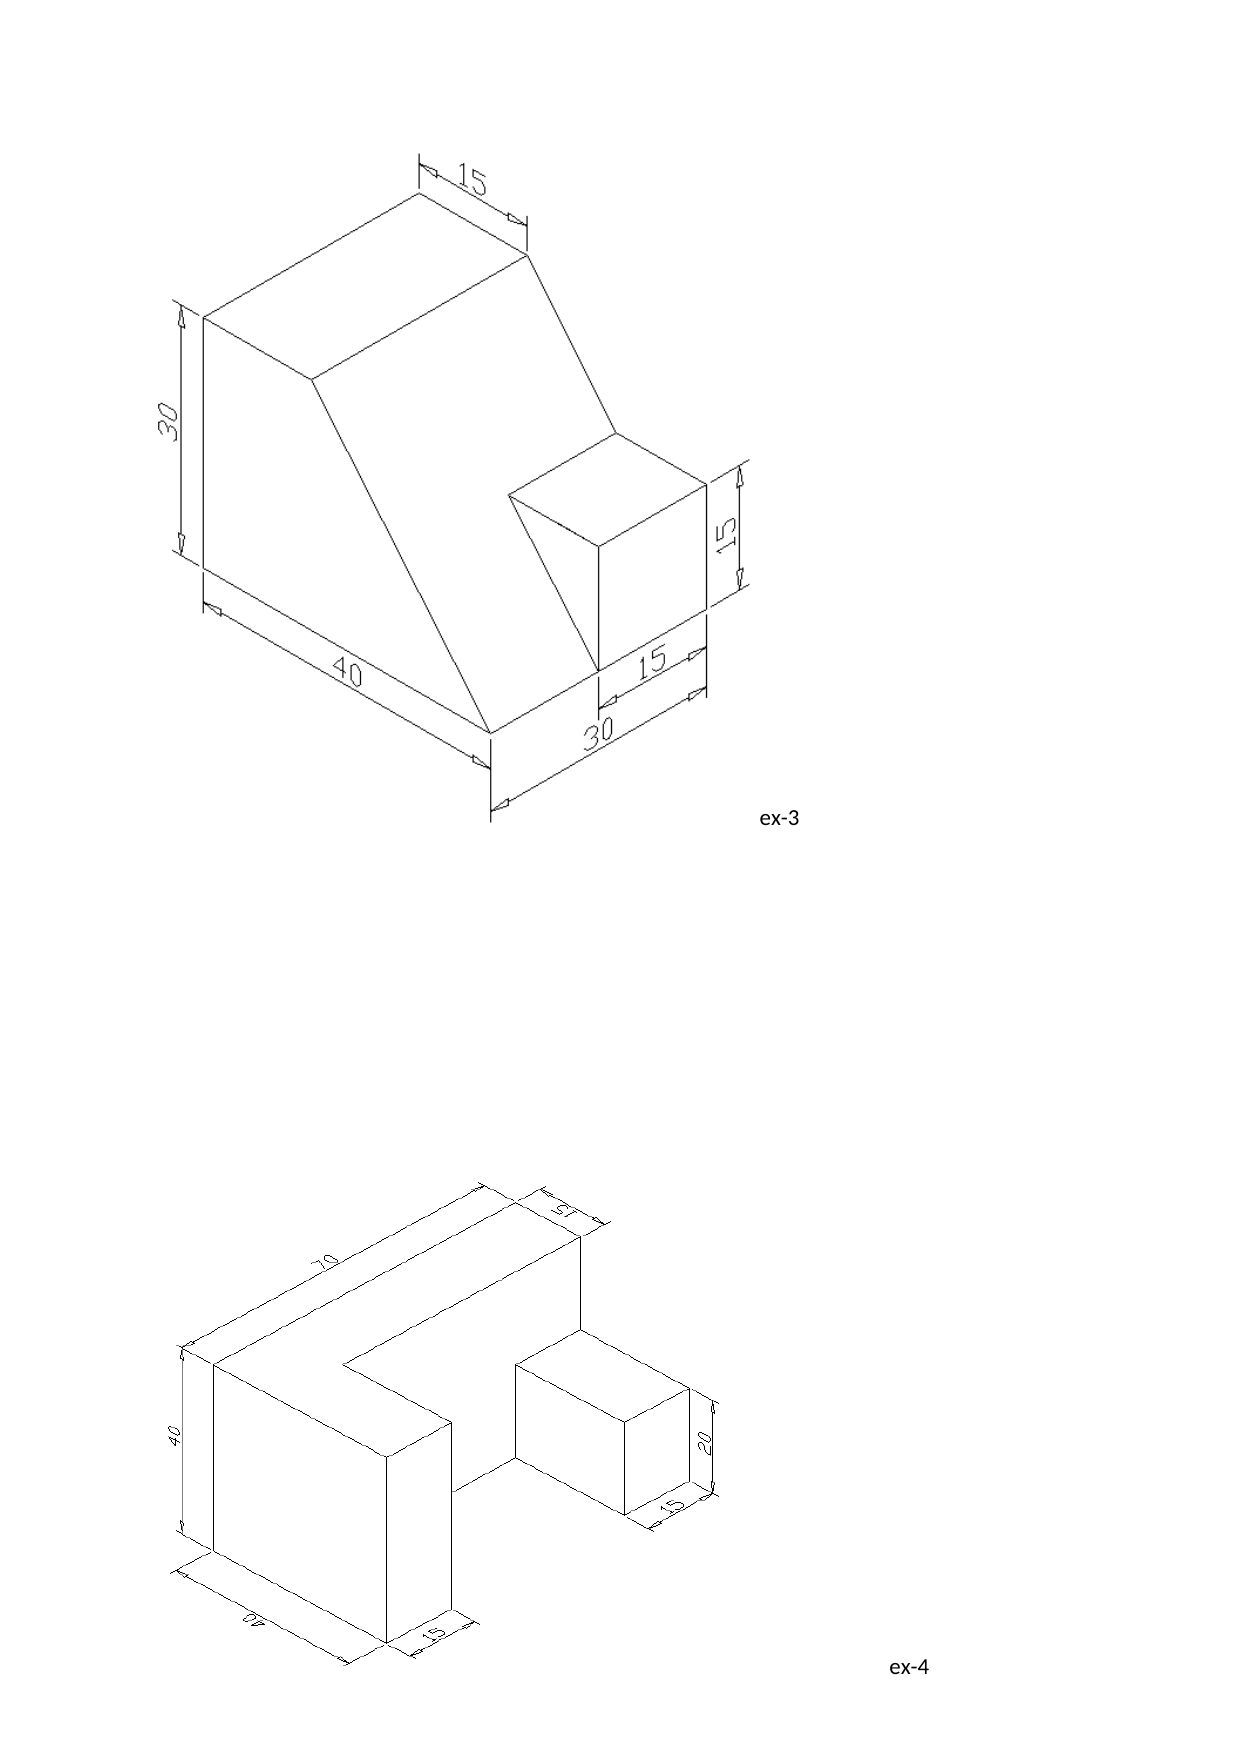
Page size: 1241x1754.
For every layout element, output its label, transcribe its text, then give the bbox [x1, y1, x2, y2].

picture [150, 150, 760, 825]
picture [150, 1171, 727, 1675]
